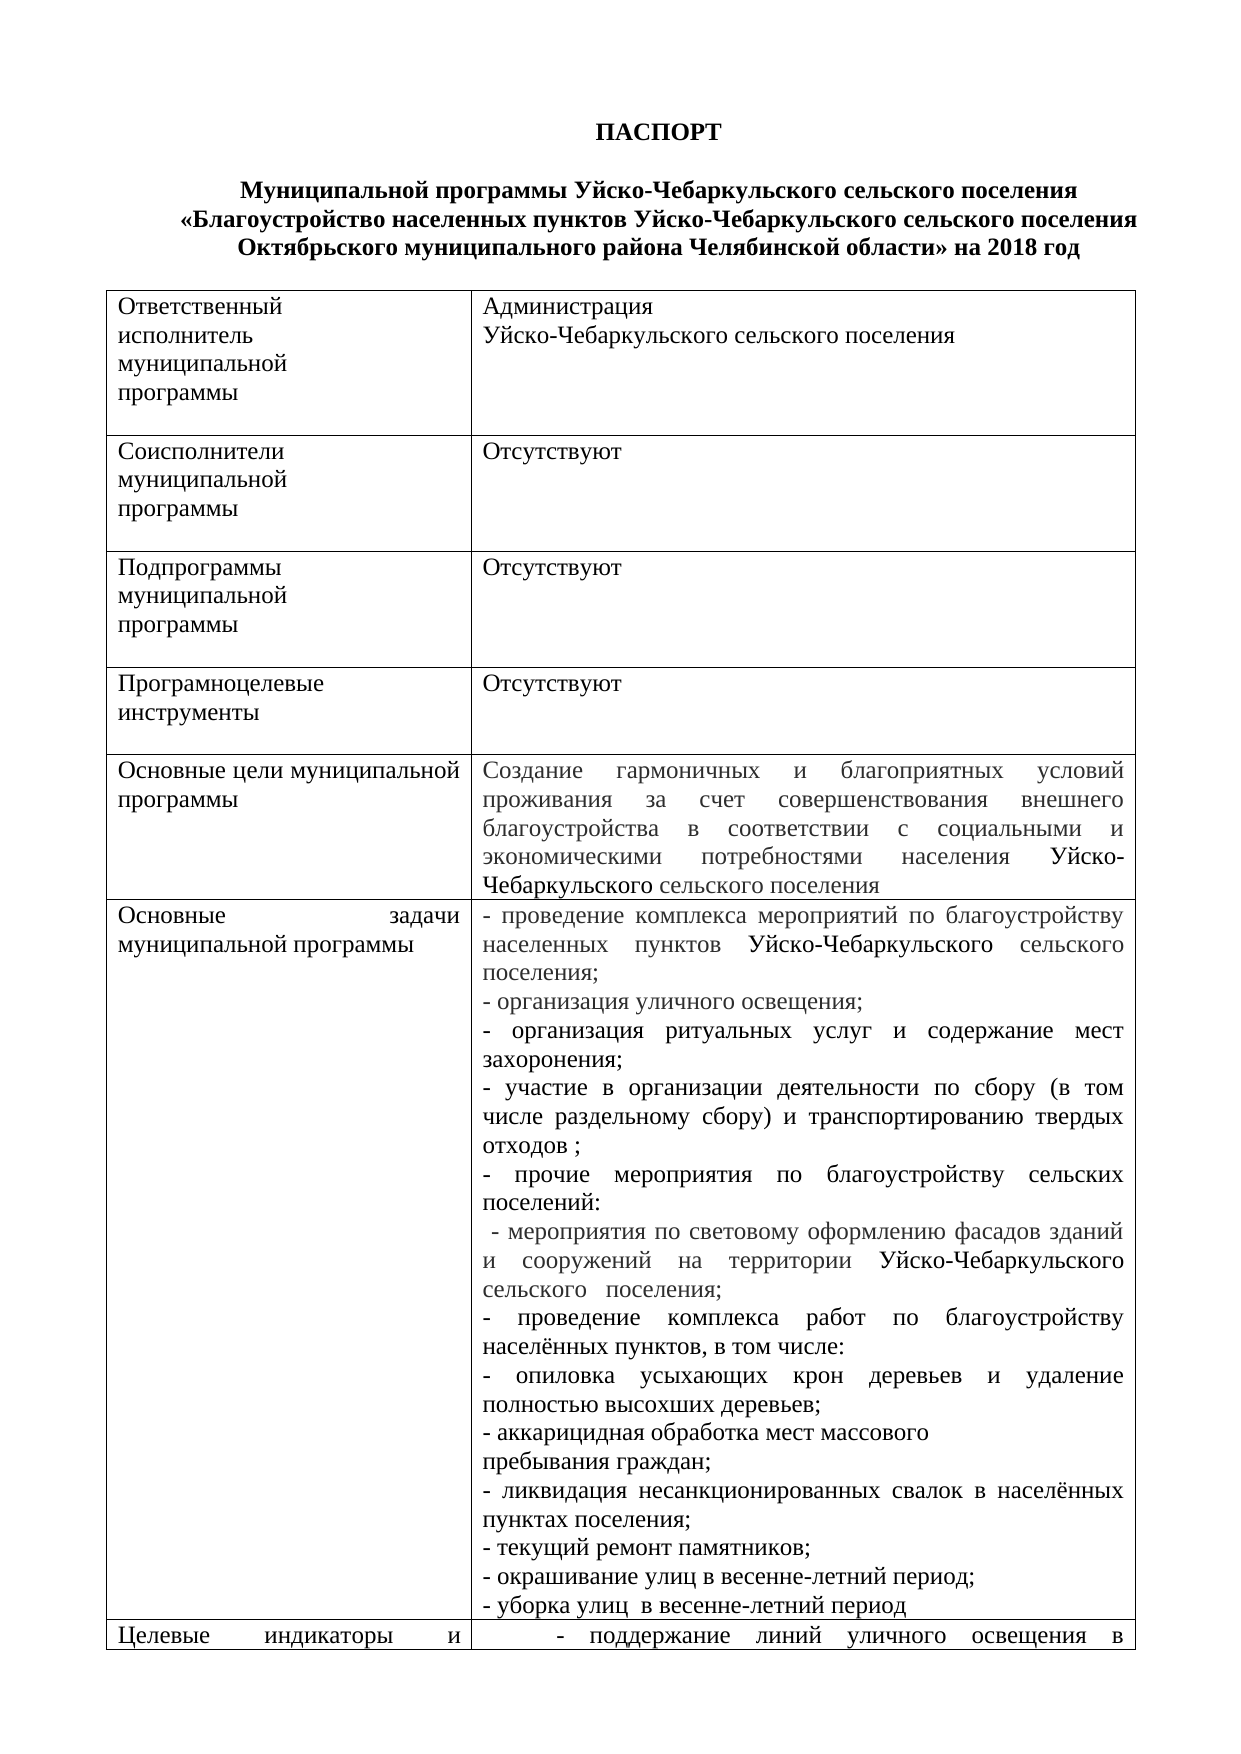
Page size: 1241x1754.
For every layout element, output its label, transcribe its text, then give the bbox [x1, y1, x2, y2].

table_cell Програмноцелевые инструменты [107, 668, 471, 754]
table_cell Соисполнители муниципальной программы [107, 436, 471, 551]
table_cell Отсутствуют [472, 436, 1135, 551]
table_cell Подпрограммы муниципальной программы [107, 552, 471, 667]
table_cell Отсутствуют [472, 552, 1135, 667]
table_cell - проведение комплекса мероприятий по благоустройству населенных пунктов Уйско-Чебаркульского сельского поселения; - организация уличного освещения; - организация ритуальных услуг и содержание мест захоронения; - участие в организации деятельности по сбору (в том числе раздельному сбору) и транспортированию твердых отходов ; - прочие мероприятия по благоустройству сельских поселений: - мероприятия по световому оформлению фасадов зданий и сооружений на территории Уйско-Чебаркульского сельского поселения; - проведение комплекса работ по благоустройству населённых пунктов, в том числе: - опиловка усыхающих крон деревьев и удаление полностью высохших деревьев; - аккарицидная обработка мест массового пребывания граждан; - ликвидация несанкционированных свалок в населённых пунктах поселения; - текущий ремонт памятников; - окрашивание улиц в весенне-летний период; - уборка улиц в весенне-летний период [472, 900, 1135, 1619]
table_cell Основные задачи муниципальной программы [107, 900, 471, 1619]
table_cell Создание гармоничных и благоприятных условий проживания за счет совершенствования внешнего благоустройства в соответствии с социальными и экономическими потребностями населения Уйско-Чебаркульского сельского поселения [472, 755, 1135, 899]
table_cell Основные цели муниципальной программы [107, 755, 471, 899]
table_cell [107, 1620, 471, 1648]
text ПАСПОРТ [165, 117, 1152, 146]
text Муниципальной программы Уйско-Чебаркульского сельского поселения «Благоустройство населенных пунктов Уйско-Чебаркульского сельского поселения Октябрьского муниципального района Челябинской области» на 2018 год [165, 175, 1152, 261]
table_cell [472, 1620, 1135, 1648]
table_header Ответственный исполнитель муниципальной программы [107, 291, 471, 435]
table_header Администрация Уйско-Чебаркульского сельского поселения [472, 291, 1135, 435]
table_cell Отсутствуют [472, 668, 1135, 754]
